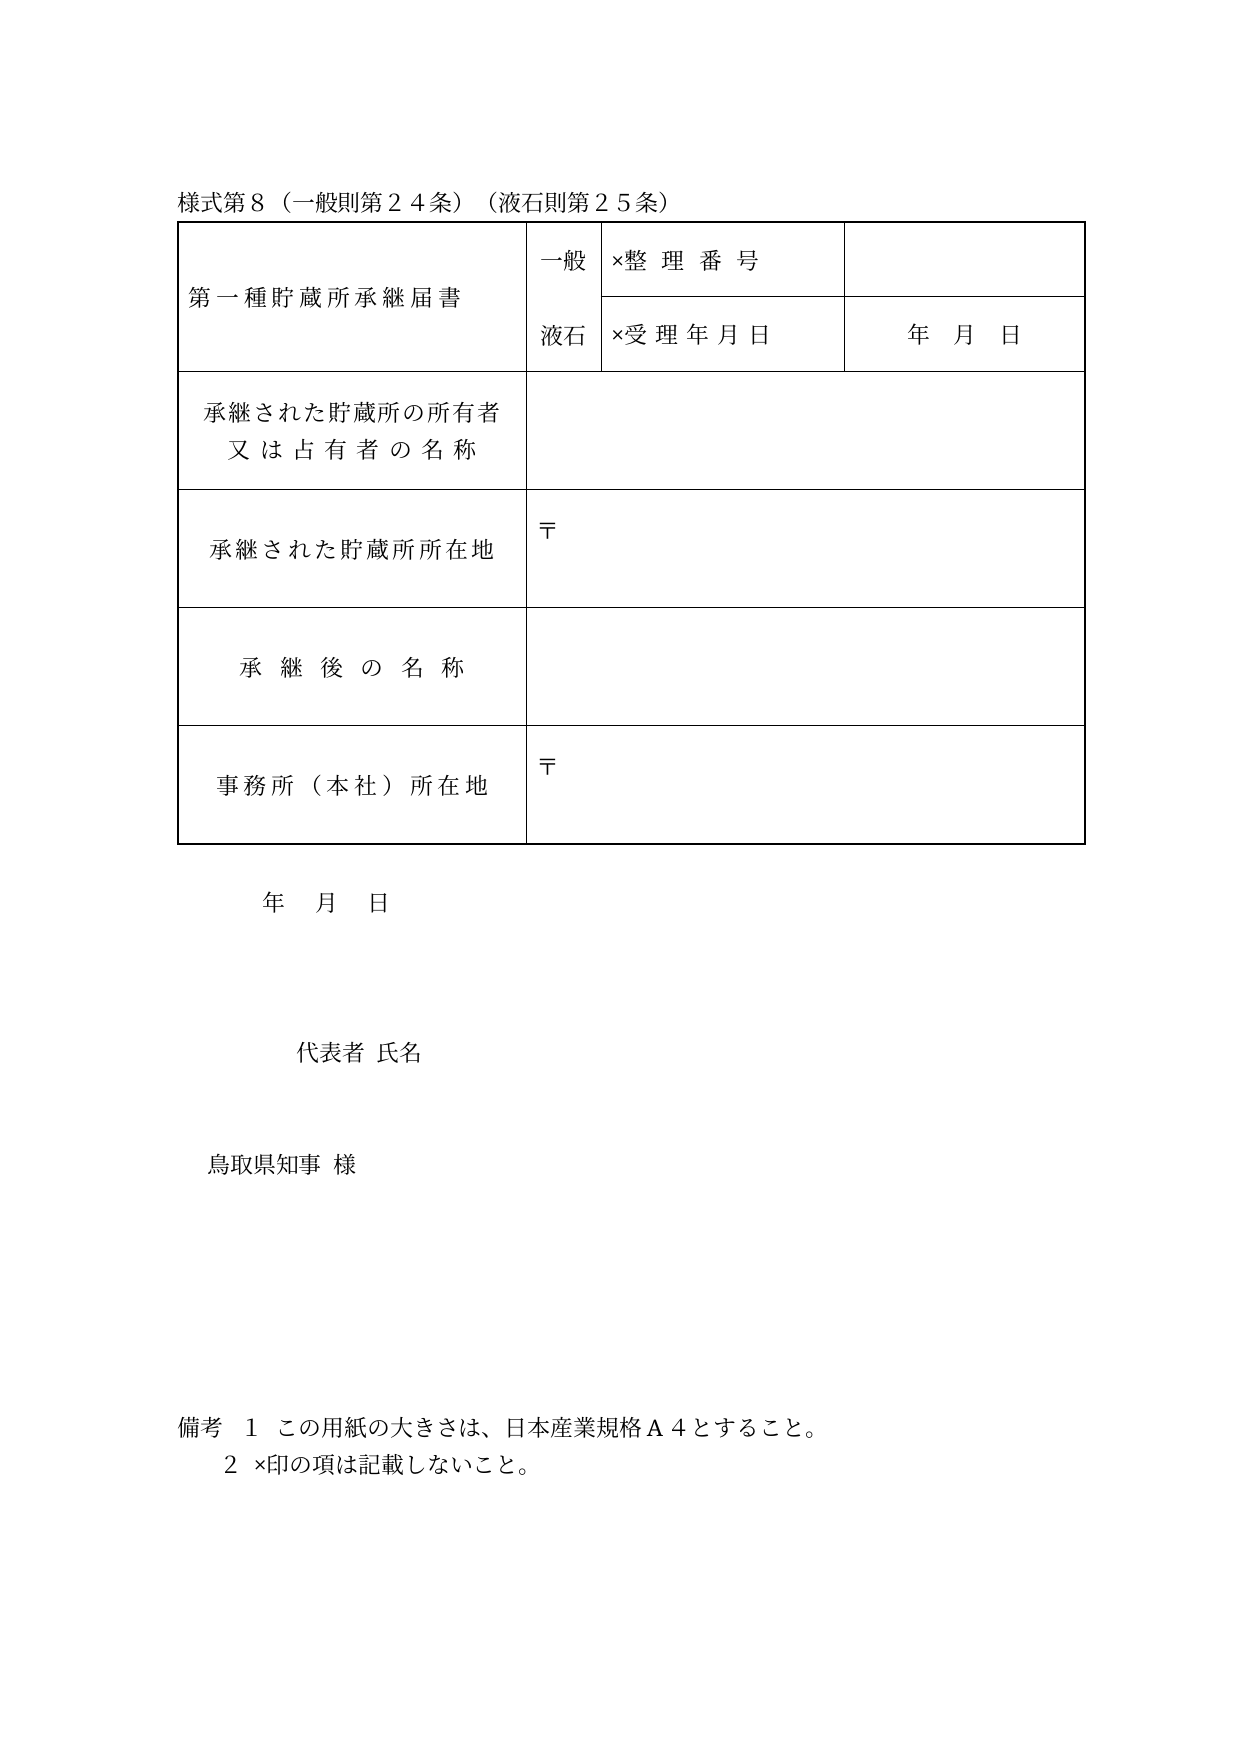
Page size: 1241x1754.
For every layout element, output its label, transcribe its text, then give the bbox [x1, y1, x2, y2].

table_header 第一種貯蔵所承継届書 [179, 223, 526, 371]
table_cell 承継後の名称 [179, 608, 526, 725]
text 様式第８（一般則第２４条）（液石則第２５条） [177, 183, 1063, 221]
table_cell [527, 372, 1084, 489]
text 鳥取県知事 様 [177, 1145, 1063, 1183]
table_cell ×受理年月日 [602, 297, 844, 371]
table_cell 承継された貯蔵所所在地 [179, 490, 526, 607]
table_header ×整理番号 [602, 223, 844, 296]
table_cell 年 月 日 [845, 297, 1084, 371]
table_cell 承継された貯蔵所の所有者 又は占有者の名称 [179, 372, 526, 489]
table_cell 〒 [527, 726, 1084, 843]
table_cell [527, 608, 1084, 725]
text 備考 １ この用紙の大きさは、日本産業規格A４とすること。 [177, 1408, 1063, 1445]
text 代表者 氏名 [177, 1033, 1063, 1070]
table_header [845, 223, 1084, 296]
text 年 月 日 [177, 883, 1063, 920]
table_cell 事務所（本社）所在地 [179, 726, 526, 843]
table_header 一般 液石 [527, 223, 601, 371]
table_cell 〒 [527, 490, 1084, 607]
text ２ ×印の項は記載しないこと。 [177, 1445, 1063, 1483]
